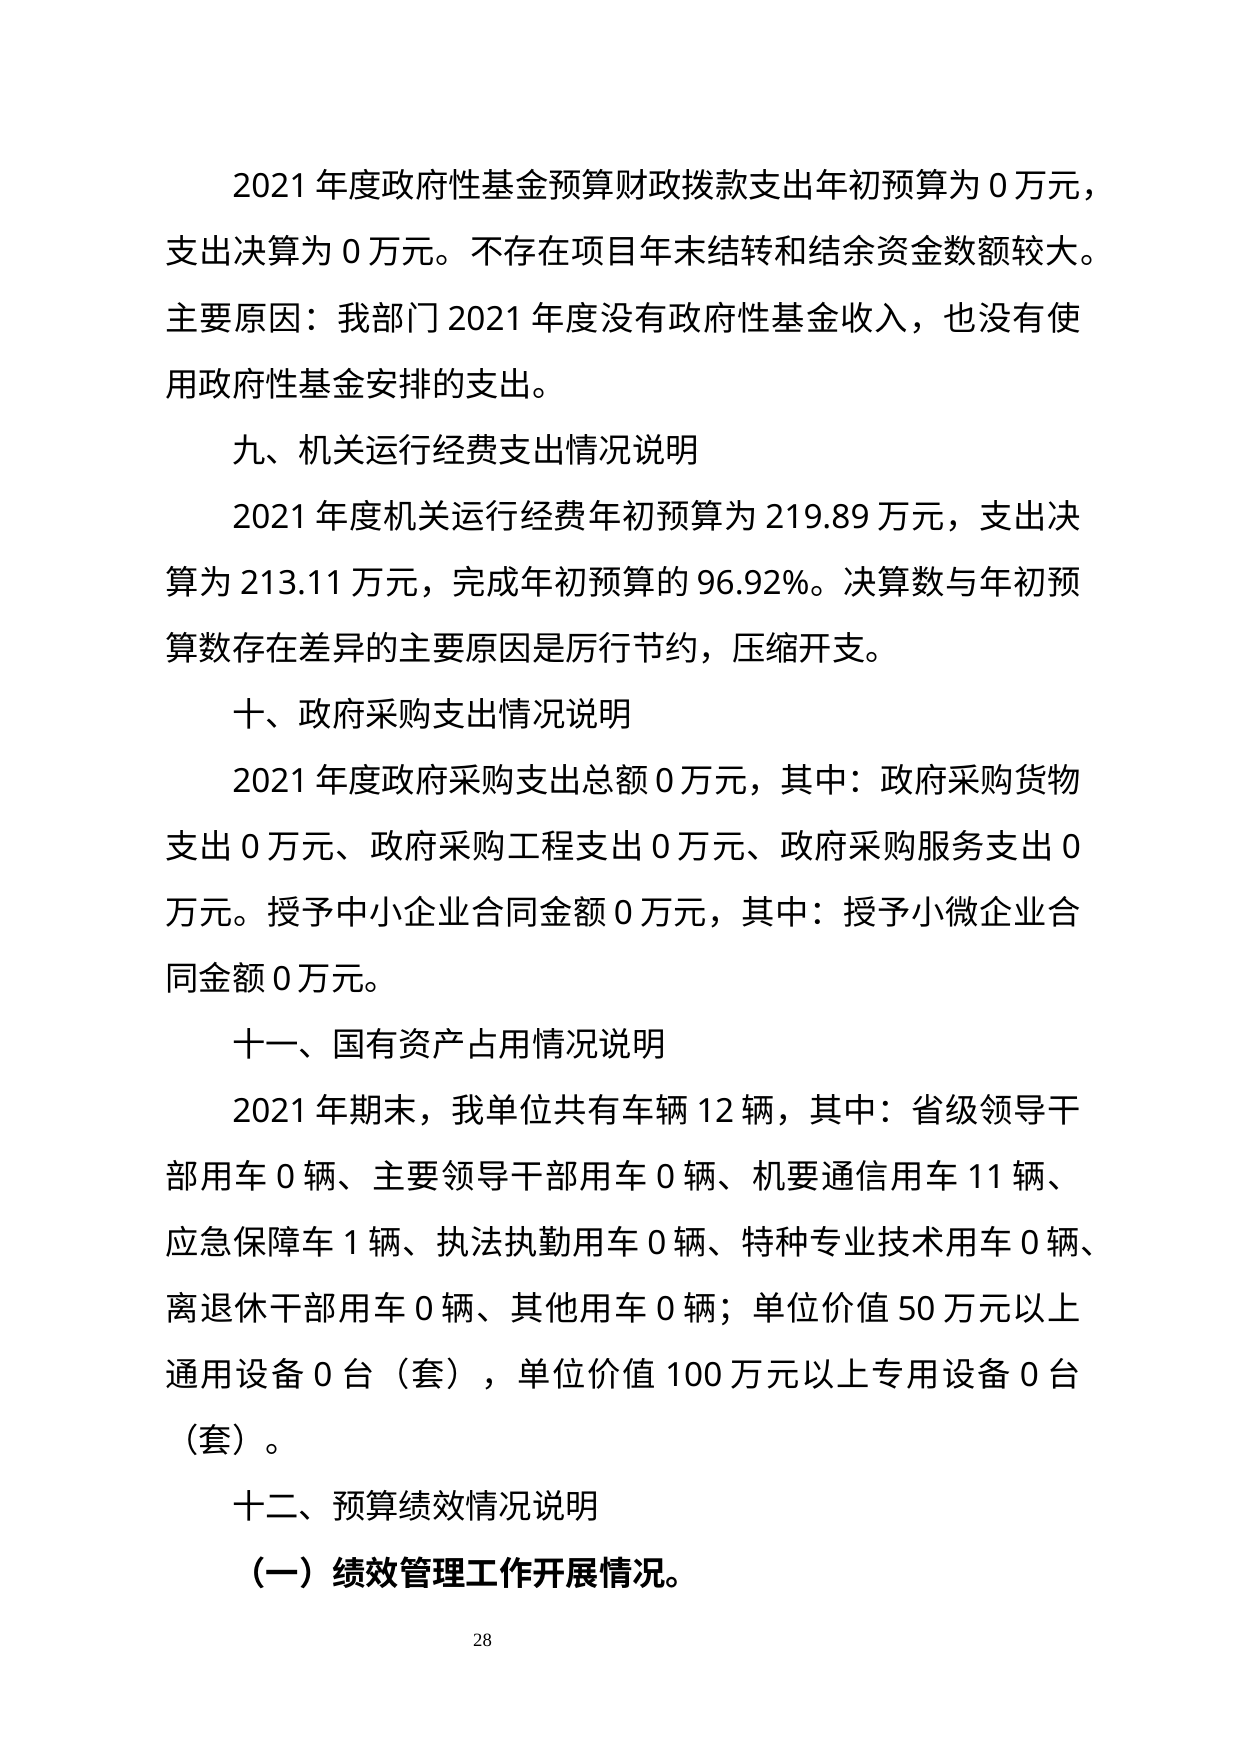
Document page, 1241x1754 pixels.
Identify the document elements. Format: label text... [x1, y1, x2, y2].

text 2021年度机关运行经费年初预算为219.89万元，支出决算为213.11万元，完成年初预算的96.92%。决算数与年初预算数存在差异的主要原因是厉行节约，压缩开支。 [165, 481, 1081, 679]
text （一）绩效管理工作开展情况。 [165, 1537, 1081, 1603]
text 2021年期末，我单位共有车辆12辆，其中：省级领导干部用车0辆、主要领导干部用车0辆、机要通信用车11辆、应急保障车1辆、执法执勤用车0辆、特种专业技术用车0辆、离退休干部用车0辆、其他用车0辆；单位价值50万元以上通用设备0台（套），单位价值100万元以上专用设备0台（套）。 [165, 1075, 1081, 1471]
text 十一、国有资产占用情况说明 [165, 1009, 1081, 1075]
text 九、机关运行经费支出情况说明 [165, 415, 1081, 481]
text 十、政府采购支出情况说明 [165, 679, 1081, 745]
text 2021年度政府性基金预算财政拨款支出年初预算为0万元，支出决算为0万元。不存在项目年末结转和结余资金数额较大。主要原因：我部门2021年度没有政府性基金收入，也没有使用政府性基金安排的支出。 [165, 151, 1081, 415]
text 十二、预算绩效情况说明 [165, 1471, 1081, 1537]
text 2021年度政府采购支出总额0万元，其中：政府采购货物支出0万元、政府采购工程支出0万元、政府采购服务支出0万元。授予中小企业合同金额0万元，其中：授予小微企业合同金额0万元。 [165, 745, 1081, 1009]
